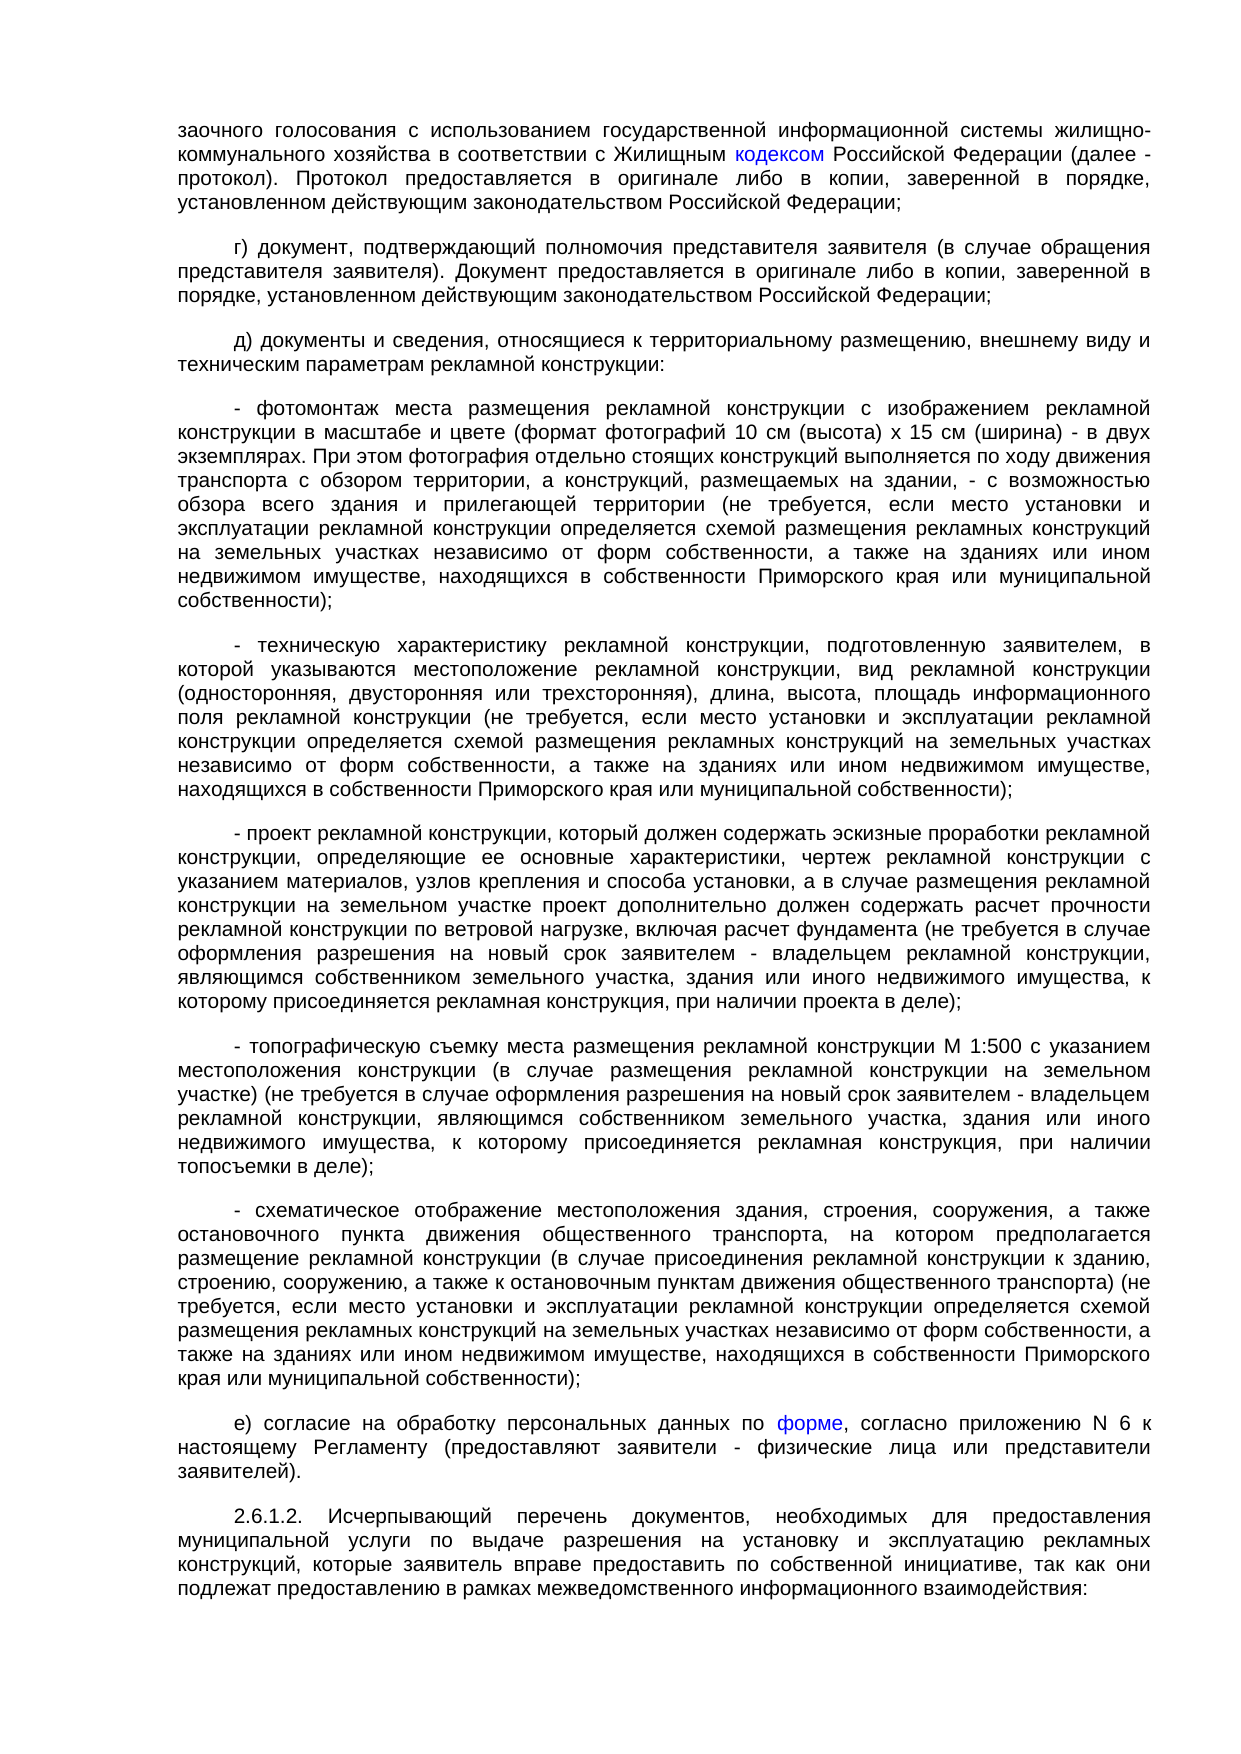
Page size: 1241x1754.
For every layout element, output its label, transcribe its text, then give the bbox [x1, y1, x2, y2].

text - схематическое отображение местоположения здания, строения, сооружения, а также остановочного пункта движения общественного транспорта, на котором предполагается размещение рекламной конструкции (в случае присоединения рекламной конструкции к зданию, строению, сооружению, а также к остановочным пунктам движения общественного транспорта) (не требуется, если место установки и эксплуатации рекламной конструкции определяется схемой размещения рекламных конструкций на земельных участках независимо от форм собственности, а также на зданиях или ином недвижимом имуществе, находящихся в собственности Приморского края или муниципальной собственности); [177, 1198, 1152, 1390]
text е) согласие на обработку персональных данных по форме, согласно приложению N 6 к настоящему Регламенту (предоставляют заявители - физические лица или представители заявителей). [177, 1411, 1152, 1483]
text - техническую характеристику рекламной конструкции, подготовленную заявителем, в которой указываются местоположение рекламной конструкции, вид рекламной конструкции (односторонняя, двусторонняя или трехсторонняя), длина, высота, площадь информационного поля рекламной конструкции (не требуется, если место установки и эксплуатации рекламной конструкции определяется схемой размещения рекламных конструкций на земельных участках независимо от форм собственности, а также на зданиях или ином недвижимом имуществе, находящихся в собственности Приморского края или муниципальной собственности); [177, 633, 1152, 800]
text 2.6.1.2. Исчерпывающий перечень документов, необходимых для предоставления муниципальной услуги по выдаче разрешения на установку и эксплуатацию рекламных конструкций, которые заявитель вправе предоставить по собственной инициативе, так как они подлежат предоставлению в рамках межведомственного информационного взаимодействия: [177, 1503, 1152, 1599]
text - топографическую съемку места размещения рекламной конструкции М 1:500 с указанием местоположения конструкции (в случае размещения рекламной конструкции на земельном участке) (не требуется в случае оформления разрешения на новый срок заявителем - владельцем рекламной конструкции, являющимся собственником земельного участка, здания или иного недвижимого имущества, к которому присоединяется рекламная конструкция, при наличии топосъемки в деле); [177, 1034, 1152, 1177]
text г) документ, подтверждающий полномочия представителя заявителя (в случае обращения представителя заявителя). Документ предоставляется в оригинале либо в копии, заверенной в порядке, установленном действующим законодательством Российской Федерации; [177, 235, 1152, 307]
text д) документы и сведения, относящиеся к территориальному размещению, внешнему виду и техническим параметрам рекламной конструкции: [177, 327, 1152, 375]
text - проект рекламной конструкции, который должен содержать эскизные проработки рекламной конструкции, определяющие ее основные характеристики, чертеж рекламной конструкции с указанием материалов, узлов крепления и способа установки, а в случае размещения рекламной конструкции на земельном участке проект дополнительно должен содержать расчет прочности рекламной конструкции по ветровой нагрузке, включая расчет фундамента (не требуется в случае оформления разрешения на новый срок заявителем - владельцем рекламной конструкции, являющимся собственником земельного участка, здания или иного недвижимого имущества, к которому присоединяется рекламная конструкция, при наличии проекта в деле); [177, 821, 1152, 1013]
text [177, 118, 1152, 214]
text - фотомонтаж места размещения рекламной конструкции с изображением рекламной конструкции в масштабе и цвете (формат фотографий 10 см (высота) x 15 см (ширина) - в двух экземплярах. При этом фотография отдельно стоящих конструкций выполняется по ходу движения транспорта с обзором территории, а конструкций, размещаемых на здании, - с возможностью обзора всего здания и прилегающей территории (не требуется, если место установки и эксплуатации рекламной конструкции определяется схемой размещения рекламных конструкций на земельных участках независимо от форм собственности, а также на зданиях или ином недвижимом имуществе, находящихся в собственности Приморского края или муниципальной собственности); [177, 396, 1152, 612]
